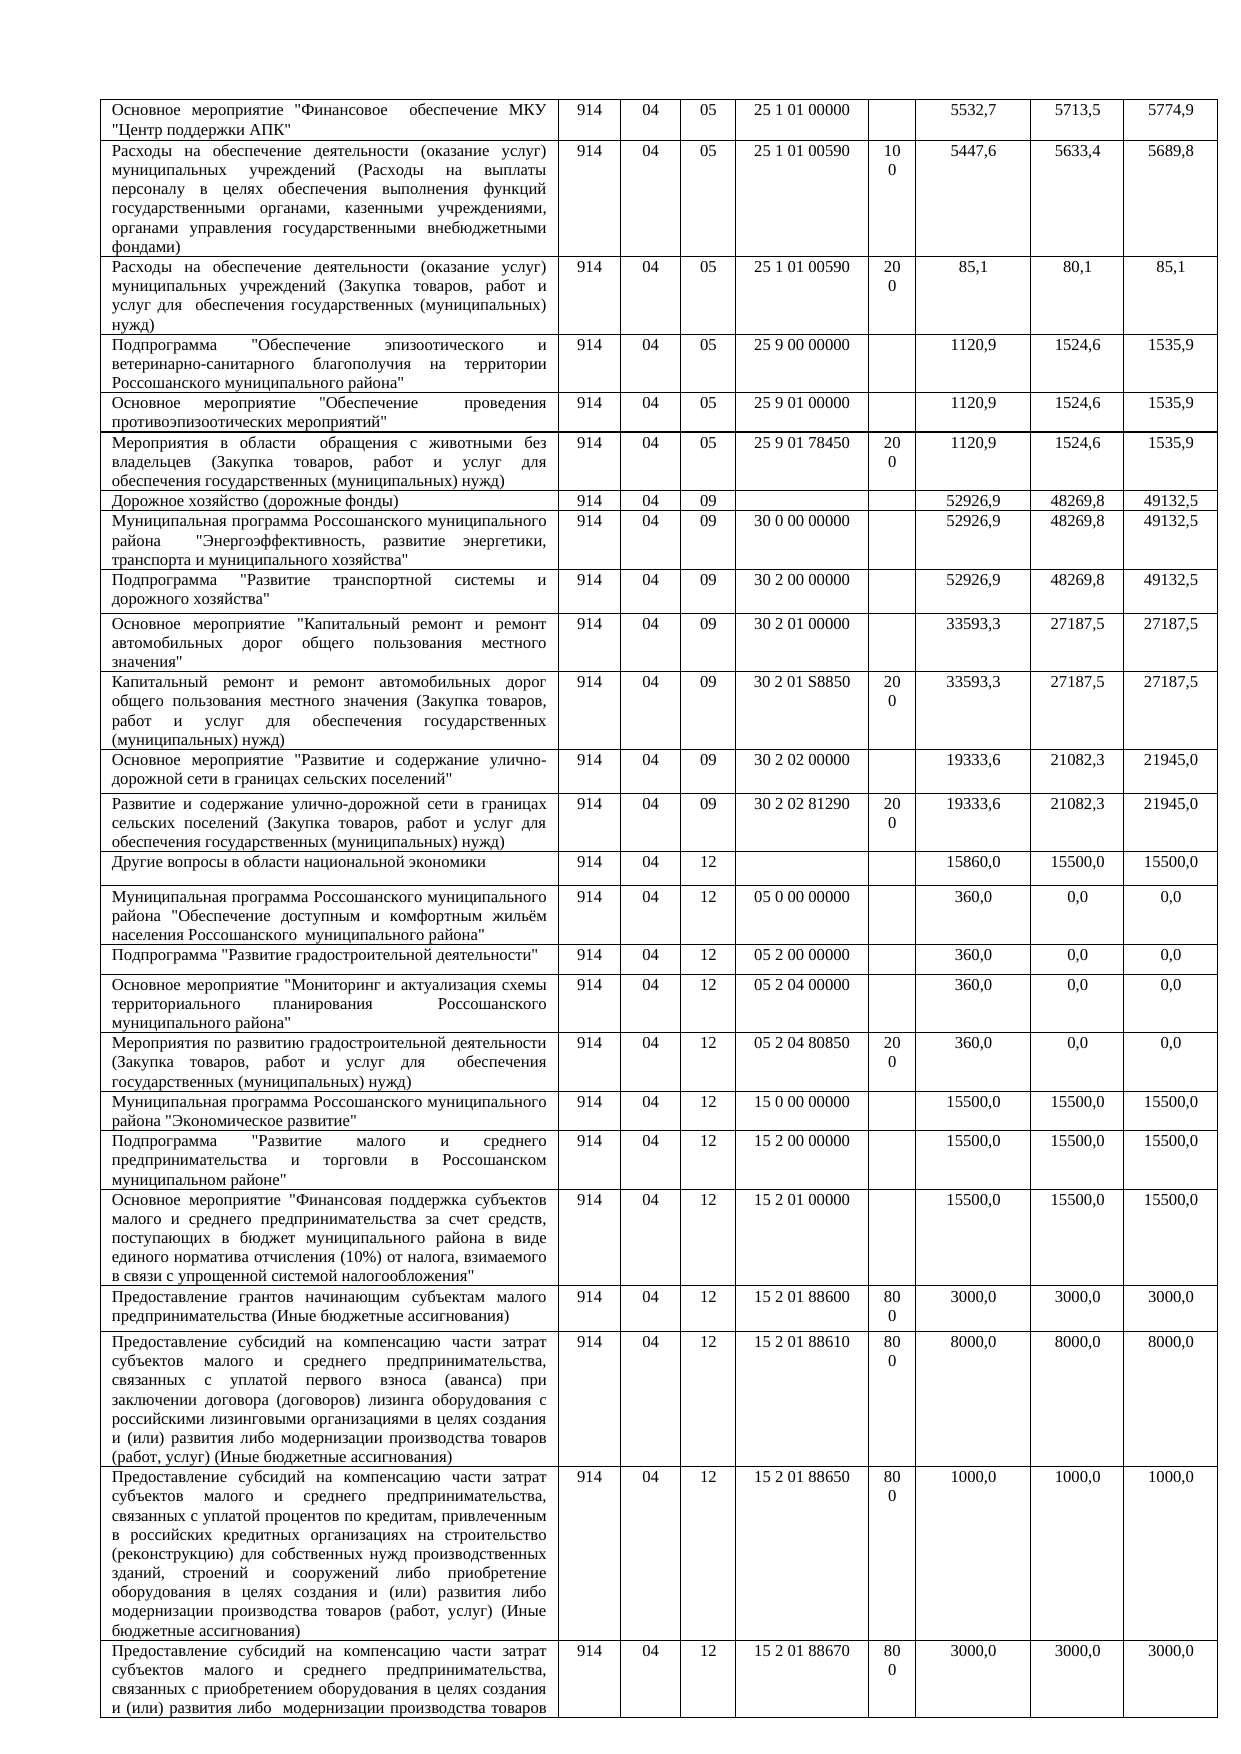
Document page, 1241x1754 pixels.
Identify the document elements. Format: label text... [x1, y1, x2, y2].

table_cell 800 [869, 1467, 915, 1639]
table_cell 15500,0 [916, 1190, 1030, 1285]
table_cell 914 [559, 975, 620, 1032]
table_cell 914 [559, 614, 620, 671]
table_cell 200 [869, 1033, 915, 1091]
table_cell 05 [681, 433, 735, 490]
table_cell 12 [681, 1286, 735, 1331]
table_cell 360,0 [916, 945, 1030, 973]
table_cell Основное мероприятие "Финансовое обеспечение МКУ "Центр поддержки АПК" [101, 100, 558, 140]
table_cell 04 [621, 614, 680, 671]
table_cell 25 9 00 00000 [736, 335, 868, 392]
table_cell 360,0 [916, 1033, 1030, 1091]
table_cell [869, 614, 915, 671]
table_cell Предоставление грантов начинающим субъектам малого предпринимательства (Иные бюджетные ассигнования) [101, 1286, 558, 1331]
table_cell Подпрограмма "Развитие градостроительной деятельности" [101, 945, 558, 973]
table_cell 15 2 01 88610 [736, 1332, 868, 1466]
table_cell 914 [559, 511, 620, 569]
table_cell 04 [621, 257, 680, 333]
table_cell 21082,3 [1031, 750, 1123, 792]
table_cell 25 1 01 00590 [736, 257, 868, 333]
table_cell [869, 750, 915, 792]
table_cell 100 [869, 141, 915, 256]
table_cell 15500,0 [1124, 1092, 1217, 1130]
table_cell 15 2 01 88670 [736, 1641, 868, 1717]
table_cell 0,0 [1124, 1033, 1217, 1091]
table_cell 49132,5 [1124, 491, 1217, 510]
table_cell 33593,3 [916, 614, 1030, 671]
table_cell [869, 570, 915, 612]
table_cell 914 [559, 794, 620, 851]
table_cell 27187,5 [1031, 614, 1123, 671]
table_cell 04 [621, 335, 680, 392]
table_cell Муниципальная программа Россошанского муниципального района "Обеспечение доступным и комфортным жильём населения Россошанского муниципального района" [101, 886, 558, 944]
table_cell 21082,3 [1031, 794, 1123, 851]
table_cell [869, 100, 915, 140]
table_cell Подпрограмма "Развитие транспортной системы и дорожного хозяйства" [101, 570, 558, 612]
table_cell Основное мероприятие "Обеспечение проведения противоэпизоотических мероприятий" [101, 393, 558, 431]
table_cell 5447,6 [916, 141, 1030, 256]
table_cell 914 [559, 852, 620, 885]
table_cell 04 [621, 1641, 680, 1717]
table_cell 48269,8 [1031, 511, 1123, 569]
table_cell [869, 511, 915, 569]
table_cell 80,1 [1031, 257, 1123, 333]
table_cell 1524,6 [1031, 433, 1123, 490]
table_cell 05 2 04 80850 [736, 1033, 868, 1091]
table_cell 09 [681, 750, 735, 792]
table_cell [736, 491, 868, 510]
table_cell [869, 852, 915, 885]
table_cell Муниципальная программа Россошанского муниципального района "Энергоэффективность, развитие энергетики, транспорта и муниципального хозяйства" [101, 511, 558, 569]
table_cell 914 [559, 335, 620, 392]
table_cell 914 [559, 672, 620, 749]
table_cell 05 [681, 100, 735, 140]
table_cell 04 [621, 794, 680, 851]
table_cell 05 2 00 00000 [736, 945, 868, 973]
table_cell [736, 852, 868, 885]
table_cell 04 [621, 1286, 680, 1331]
table_cell 1000,0 [916, 1467, 1030, 1639]
table_cell 49132,5 [1124, 570, 1217, 612]
table_cell 27187,5 [1031, 672, 1123, 749]
table_cell 8000,0 [916, 1332, 1030, 1466]
table_cell Дорожное хозяйство (дорожные фонды) [101, 491, 558, 510]
table_cell Основное мероприятие "Финансовая поддержка субъектов малого и среднего предпринимательства за счет средств, поступающих в бюджет муниципального района в виде единого норматива отчисления (10%) от налога, взимаемого в связи с упрощенной системой налогообложения" [101, 1190, 558, 1285]
table_cell 04 [621, 511, 680, 569]
table_cell 0,0 [1031, 975, 1123, 1032]
table_cell 27187,5 [1124, 614, 1217, 671]
table_cell 1524,6 [1031, 393, 1123, 431]
table_cell 1120,9 [916, 433, 1030, 490]
table_cell 800 [869, 1332, 915, 1466]
table_cell 04 [621, 141, 680, 256]
table_cell 15 2 01 88650 [736, 1467, 868, 1639]
table_cell 25 9 01 00000 [736, 393, 868, 431]
table_cell 914 [559, 1286, 620, 1331]
table_cell 09 [681, 672, 735, 749]
table_cell 1535,9 [1124, 335, 1217, 392]
table_cell Капитальный ремонт и ремонт автомобильных дорог общего пользования местного значения (Закупка товаров, работ и услуг для обеспечения государственных (муниципальных) нужд) [101, 672, 558, 749]
table_cell 3000,0 [1031, 1641, 1123, 1717]
table_cell 0,0 [1031, 1033, 1123, 1091]
table_cell 12 [681, 975, 735, 1032]
table_cell 09 [681, 511, 735, 569]
table_cell 914 [559, 1092, 620, 1130]
table_cell 30 2 02 81290 [736, 794, 868, 851]
table_cell 5713,5 [1031, 100, 1123, 140]
table_cell 1000,0 [1124, 1467, 1217, 1639]
table_cell 09 [681, 570, 735, 612]
table_cell 0,0 [1031, 945, 1123, 973]
table_cell 12 [681, 1092, 735, 1130]
table_cell 200 [869, 794, 915, 851]
table_cell Основное мероприятие "Мониторинг и актуализация схемы территориального планирования Россошанского муниципального района" [101, 975, 558, 1032]
table_cell Предоставление субсидий на компенсацию части затрат субъектов малого и среднего предпринимательства, связанных с уплатой первого взноса (аванса) при заключении договора (договоров) лизинга оборудования с российскими лизинговыми организациями в целях создания и (или) развития либо модернизации производства товаров (работ, услуг) (Иные бюджетные ассигнования) [101, 1332, 558, 1466]
table_cell 15 2 00 00000 [736, 1131, 868, 1188]
table_cell 1524,6 [1031, 335, 1123, 392]
table_cell 25 1 01 00590 [736, 141, 868, 256]
table_cell 12 [681, 1641, 735, 1717]
table_cell 04 [621, 886, 680, 944]
table_cell 30 2 00 00000 [736, 570, 868, 612]
table_cell 04 [621, 570, 680, 612]
table_cell 05 [681, 393, 735, 431]
table_cell 12 [681, 1131, 735, 1188]
table_cell 52926,9 [916, 491, 1030, 510]
table_cell 1120,9 [916, 335, 1030, 392]
table_cell Основное мероприятие "Развитие и содержание улично-дорожной сети в границах сельских поселений" [101, 750, 558, 792]
table_cell Муниципальная программа Россошанского муниципального района "Экономическое развитие" [101, 1092, 558, 1130]
table_cell 200 [869, 433, 915, 490]
table_cell 15860,0 [916, 852, 1030, 885]
table_cell 1120,9 [916, 393, 1030, 431]
table_cell 914 [559, 100, 620, 140]
table_cell 05 [681, 141, 735, 256]
table_cell 21945,0 [1124, 750, 1217, 792]
table_cell 30 2 01 S8850 [736, 672, 868, 749]
table_cell [869, 945, 915, 973]
table_cell 8000,0 [1031, 1332, 1123, 1466]
table_cell 15500,0 [1124, 1190, 1217, 1285]
table_cell 48269,8 [1031, 570, 1123, 612]
table_cell 914 [559, 886, 620, 944]
table_cell 15500,0 [1124, 1131, 1217, 1188]
table_cell 04 [621, 672, 680, 749]
table_cell 5689,8 [1124, 141, 1217, 256]
table_cell 04 [621, 1190, 680, 1285]
table_cell Расходы на обеспечение деятельности (оказание услуг) муниципальных учреждений (Закупка товаров, работ и услуг для обеспечения государственных (муниципальных) нужд) [101, 257, 558, 333]
table_cell 15500,0 [1124, 852, 1217, 885]
table_cell 15500,0 [1031, 852, 1123, 885]
table_cell 1000,0 [1031, 1467, 1123, 1639]
table_cell 30 2 02 00000 [736, 750, 868, 792]
table_cell 5774,9 [1124, 100, 1217, 140]
table_cell 360,0 [916, 975, 1030, 1032]
table_cell 5633,4 [1031, 141, 1123, 256]
table_cell 800 [869, 1641, 915, 1717]
table_cell 04 [621, 1092, 680, 1130]
table_cell 30 2 01 00000 [736, 614, 868, 671]
table_cell 04 [621, 100, 680, 140]
table_cell 3000,0 [916, 1641, 1030, 1717]
table_cell [869, 491, 915, 510]
table_cell 52926,9 [916, 570, 1030, 612]
table_cell 5532,7 [916, 100, 1030, 140]
table_cell Подпрограмма "Обеспечение эпизоотического и ветеринарно-санитарного благополучия на территории Россошанского муниципального района" [101, 335, 558, 392]
table_cell 04 [621, 1033, 680, 1091]
table_cell 3000,0 [1031, 1286, 1123, 1331]
table_cell 25 1 01 00000 [736, 100, 868, 140]
table_cell 3000,0 [1124, 1641, 1217, 1717]
table_cell 914 [559, 257, 620, 333]
table_cell 12 [681, 1332, 735, 1466]
table_cell 33593,3 [916, 672, 1030, 749]
table_cell 914 [559, 141, 620, 256]
table_cell 21945,0 [1124, 794, 1217, 851]
table_cell 12 [681, 852, 735, 885]
table_cell 914 [559, 1190, 620, 1285]
table_cell Другие вопросы в области национальной экономики [101, 852, 558, 885]
table_cell 52926,9 [916, 511, 1030, 569]
table_cell 04 [621, 1131, 680, 1188]
table_cell 19333,6 [916, 750, 1030, 792]
table_cell [869, 975, 915, 1032]
table_cell 19333,6 [916, 794, 1030, 851]
table_cell [869, 886, 915, 944]
table_cell 49132,5 [1124, 511, 1217, 569]
table_cell 04 [621, 945, 680, 973]
table_cell 914 [559, 433, 620, 490]
table_cell [869, 1092, 915, 1130]
table_cell 360,0 [916, 886, 1030, 944]
table_cell 05 [681, 335, 735, 392]
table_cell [101, 1641, 558, 1717]
table_cell 914 [559, 1033, 620, 1091]
table_cell 0,0 [1124, 886, 1217, 944]
table_cell 12 [681, 945, 735, 973]
table_cell 15 2 01 00000 [736, 1190, 868, 1285]
table_cell 30 0 00 00000 [736, 511, 868, 569]
table_cell 914 [559, 1641, 620, 1717]
table_cell 09 [681, 794, 735, 851]
table_cell 0,0 [1124, 975, 1217, 1032]
table_cell 914 [559, 393, 620, 431]
table_cell Предоставление субсидий на компенсацию части затрат субъектов малого и среднего предпринимательства, связанных с уплатой процентов по кредитам, привлеченным в российских кредитных организациях на строительство (реконструкцию) для собственных нужд производственных зданий, строений и сооружений либо приобретение оборудования в целях создания и (или) развития либо модернизации производства товаров (работ, услуг) (Иные бюджетные ассигнования) [101, 1467, 558, 1639]
table_cell 914 [559, 750, 620, 792]
table_cell 200 [869, 672, 915, 749]
table_cell 15 0 00 00000 [736, 1092, 868, 1130]
table_cell Мероприятия по развитию градостроительной деятельности (Закупка товаров, работ и услуг для обеспечения государственных (муниципальных) нужд) [101, 1033, 558, 1091]
table_cell 15500,0 [916, 1092, 1030, 1130]
table_cell 48269,8 [1031, 491, 1123, 510]
table_cell 200 [869, 257, 915, 333]
table_cell [869, 1131, 915, 1188]
table_cell 0,0 [1124, 945, 1217, 973]
table_cell [869, 335, 915, 392]
table_cell 914 [559, 491, 620, 510]
table_cell 3000,0 [1124, 1286, 1217, 1331]
table_cell [869, 393, 915, 431]
table_cell 800 [869, 1286, 915, 1331]
table_cell 09 [681, 491, 735, 510]
table_cell 0,0 [1031, 886, 1123, 944]
table_cell 05 0 00 00000 [736, 886, 868, 944]
table_cell Развитие и содержание улично-дорожной сети в границах сельских поселений (Закупка товаров, работ и услуг для обеспечения государственных (муниципальных) нужд) [101, 794, 558, 851]
table_cell 15500,0 [1031, 1092, 1123, 1130]
table_cell Основное мероприятие "Капитальный ремонт и ремонт автомобильных дорог общего пользования местного значения" [101, 614, 558, 671]
table_cell Расходы на обеспечение деятельности (оказание услуг) муниципальных учреждений (Расходы на выплаты персоналу в целях обеспечения выполнения функций государственными органами, казенными учреждениями, органами управления государственными внебюджетными фондами) [101, 141, 558, 256]
table_cell 05 [681, 257, 735, 333]
table_cell 04 [621, 433, 680, 490]
table_cell 12 [681, 1190, 735, 1285]
table_cell 04 [621, 1467, 680, 1639]
table_cell 04 [621, 491, 680, 510]
table_cell 85,1 [1124, 257, 1217, 333]
table_cell 8000,0 [1124, 1332, 1217, 1466]
table_cell 15500,0 [916, 1131, 1030, 1188]
table_cell 914 [559, 1467, 620, 1639]
table_cell 25 9 01 78450 [736, 433, 868, 490]
table_cell 1535,9 [1124, 433, 1217, 490]
table_cell 15500,0 [1031, 1131, 1123, 1188]
table_cell 09 [681, 614, 735, 671]
table_cell [869, 1190, 915, 1285]
table_cell Мероприятия в области обращения с животными без владельцев (Закупка товаров, работ и услуг для обеспечения государственных (муниципальных) нужд) [101, 433, 558, 490]
table_cell 12 [681, 1467, 735, 1639]
table_cell 914 [559, 945, 620, 973]
table_cell Подпрограмма "Развитие малого и среднего предпринимательства и торговли в Россошанском муниципальном районе" [101, 1131, 558, 1188]
table_cell 914 [559, 570, 620, 612]
table_cell 3000,0 [916, 1286, 1030, 1331]
table_cell 27187,5 [1124, 672, 1217, 749]
table_cell 1535,9 [1124, 393, 1217, 431]
table_cell 15 2 01 88600 [736, 1286, 868, 1331]
table_cell 05 2 04 00000 [736, 975, 868, 1032]
table_cell 914 [559, 1332, 620, 1466]
table_cell 12 [681, 1033, 735, 1091]
table_cell 04 [621, 750, 680, 792]
table_cell 85,1 [916, 257, 1030, 333]
table_cell 04 [621, 393, 680, 431]
table_cell 914 [559, 1131, 620, 1188]
table_cell 12 [681, 886, 735, 944]
table_cell 04 [621, 1332, 680, 1466]
table_cell 04 [621, 975, 680, 1032]
table_cell 15500,0 [1031, 1190, 1123, 1285]
table_cell 04 [621, 852, 680, 885]
